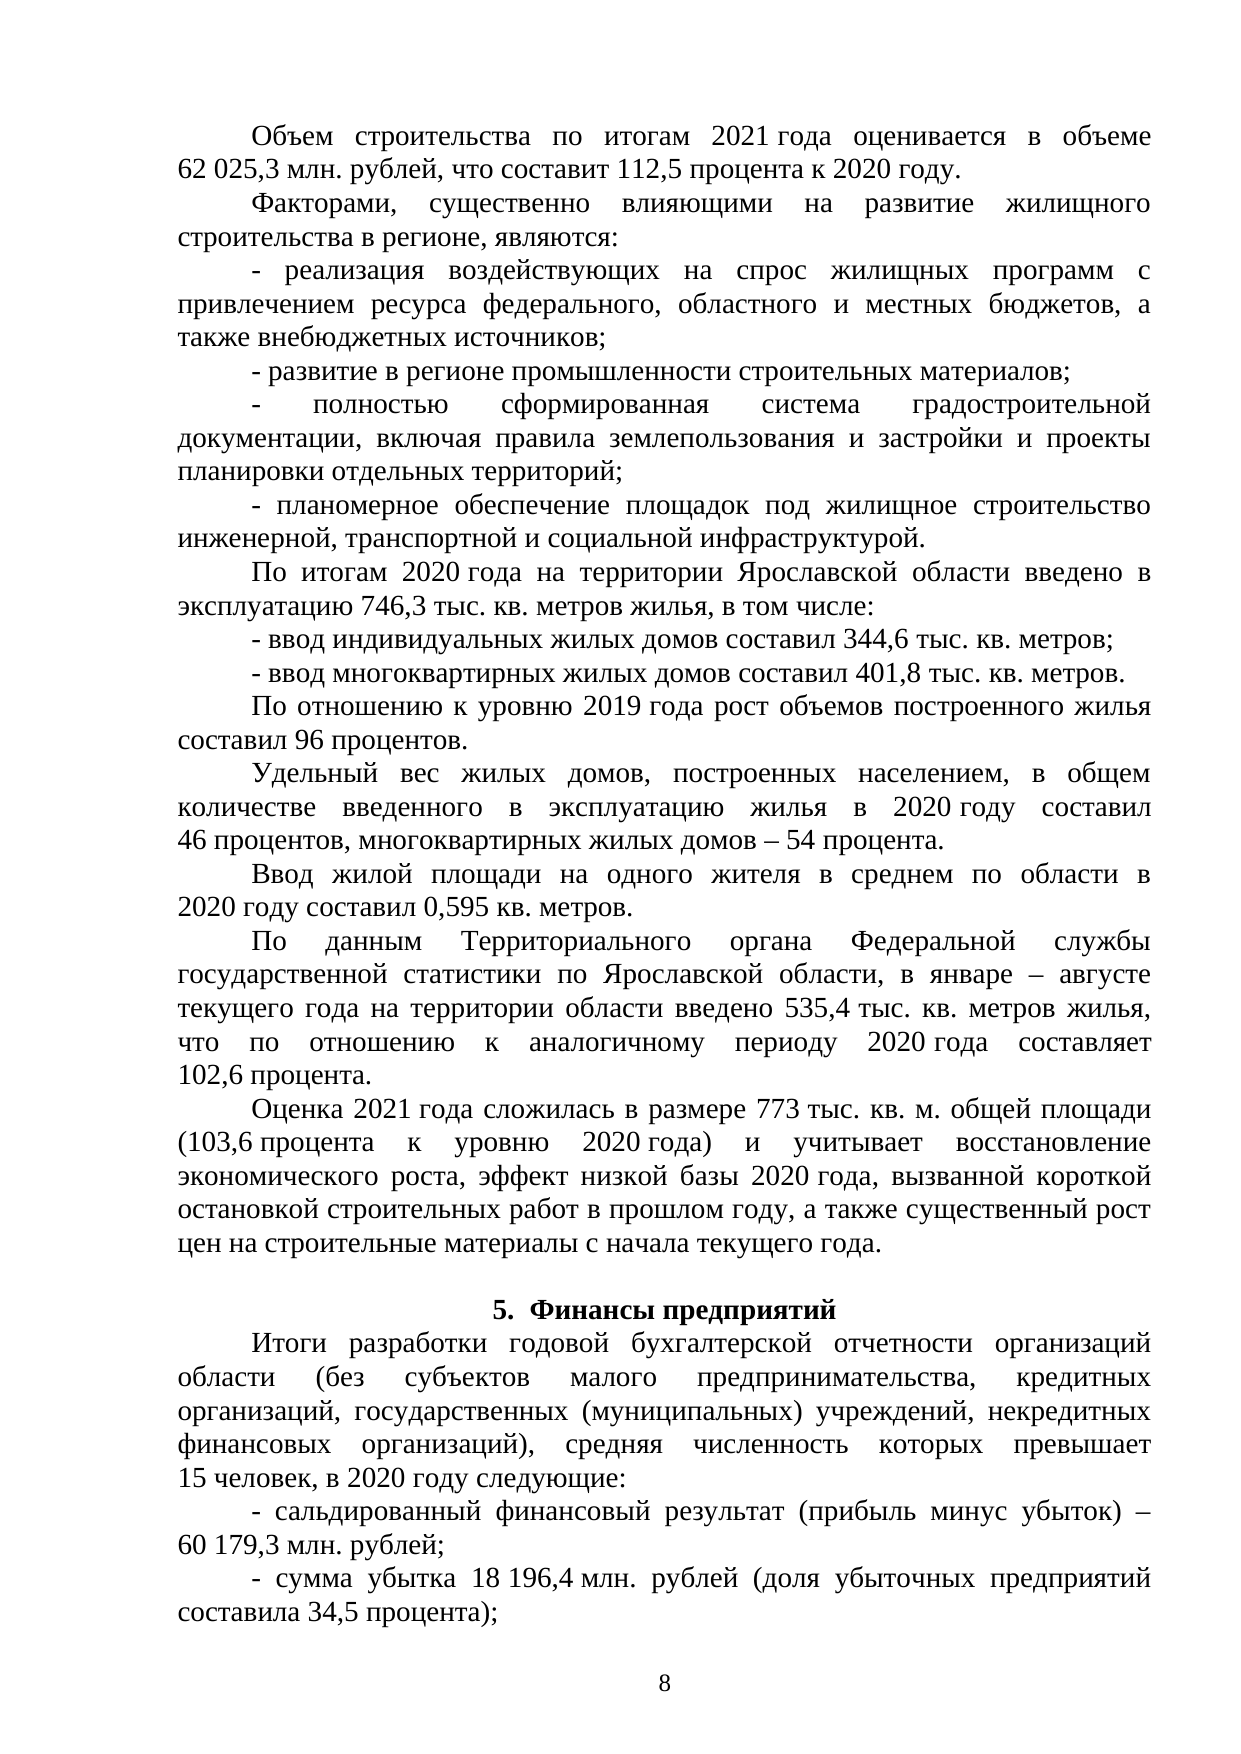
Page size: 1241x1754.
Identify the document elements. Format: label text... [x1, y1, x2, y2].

text Объем строительства по итогам 2021 года оценивается в объеме 62 025,3 млн. рублей, что составит 112,5 процента к 2020 году. [177, 118, 1152, 185]
text - сумма убытка 18 196,4 млн. рублей (доля убыточных предприятий составила 34,5 процента); [177, 1560, 1152, 1627]
text - реализация воздействующих на спрос жилищных программ с привлечением ресурса федерального, областного и местных бюджетов, а также внебюджетных источников; [177, 252, 1152, 353]
text По итогам 2020 года на территории Ярославской области введено в эксплуатацию 746,3 тыс. кв. метров жилья, в том числе: [177, 554, 1152, 621]
text Удельный вес жилых домов, построенных населением, в общем количестве введенного в эксплуатацию жилья в 2020 году составил 46 процентов, многоквартирных жилых домов – 54 процента. [177, 755, 1152, 856]
text - ввод индивидуальных жилых домов составил 344,6 тыс. кв. метров; [177, 621, 1152, 655]
text - развитие в регионе промышленности строительных материалов; [177, 353, 1152, 386]
text По данным Территориального органа Федеральной службы государственной статистики по Ярославской области, в январе – августе текущего года на территории области введено 535,4 тыс. кв. метров жилья, что по отношению к аналогичному периоду 2020 года составляет 102,6 процента. [177, 923, 1152, 1091]
text Факторами, существенно влияющими на развитие жилищного строительства в регионе, являются: [177, 185, 1152, 252]
text По отношению к уровню 2019 года рост объемов построенного жилья составил 96 процентов. [177, 688, 1152, 755]
text - полностью сформированная система градостроительной документации, включая правила землепользования и застройки и проекты планировки отдельных территорий; [177, 386, 1152, 487]
list Финансы предприятий [177, 1292, 1152, 1326]
text - ввод многоквартирных жилых домов составил 401,8 тыс. кв. метров. [177, 655, 1152, 688]
text Итоги разработки годовой бухгалтерской отчетности организаций области (без субъектов малого предпринимательства, кредитных организаций, государственных (муниципальных) учреждений, некредитных финансовых организаций), средняя численность которых превышает 15 человек, в 2020 году следующие: [177, 1326, 1152, 1493]
text - сальдированный финансовый результат (прибыль минус убыток) – 60 179,3 млн. рублей; [177, 1493, 1152, 1560]
text Ввод жилой площади на одного жителя в среднем по области в 2020 году составил 0,595 кв. метров. [177, 856, 1152, 923]
text Оценка 2021 года сложилась в размере 773 тыс. кв. м. общей площади (103,6 процента к уровню 2020 года) и учитывает восстановление экономического роста, эффект низкой базы 2020 года, вызванной короткой остановкой строительных работ в прошлом году, а также существенный рост цен на строительные материалы с начала текущего года. [177, 1091, 1152, 1258]
text - планомерное обеспечение площадок под жилищное строительство инженерной, транспортной и социальной инфраструктурой. [177, 487, 1152, 554]
